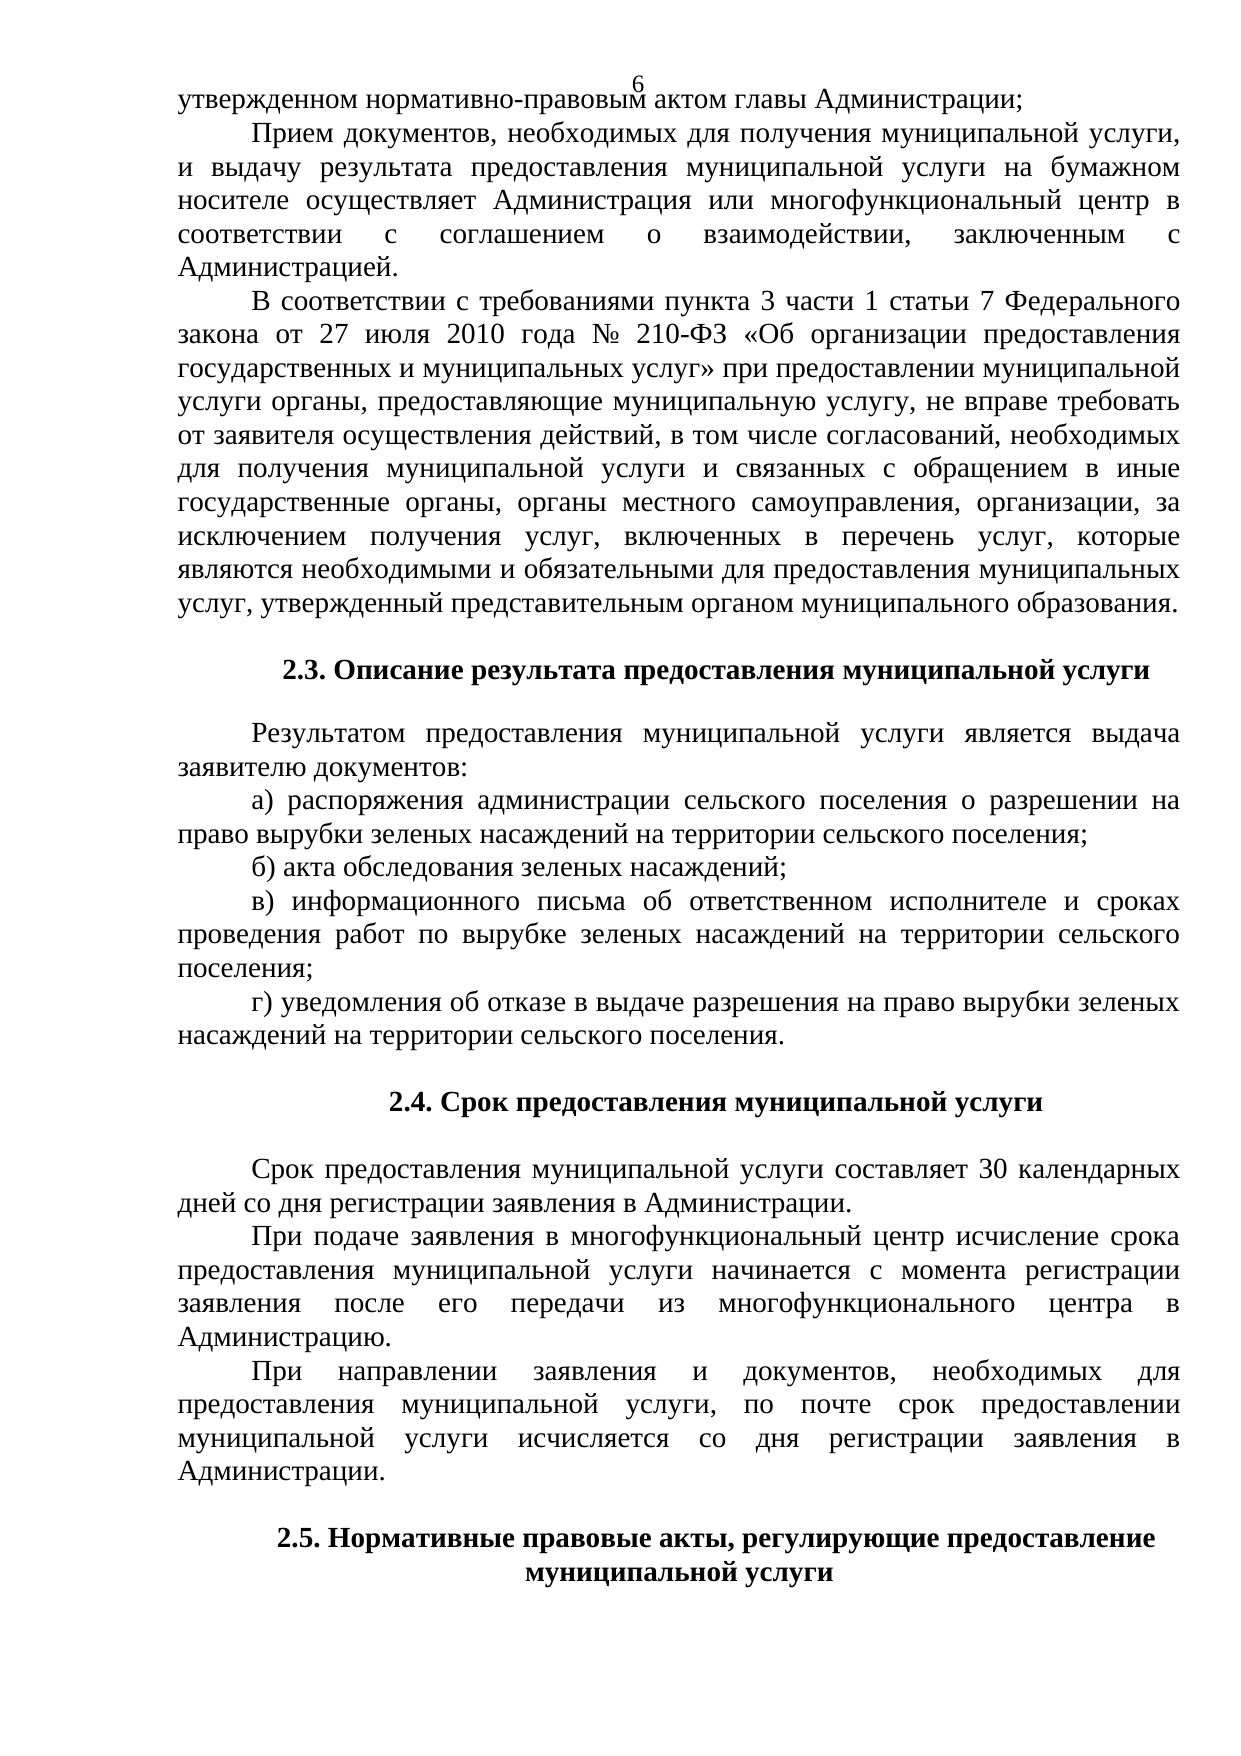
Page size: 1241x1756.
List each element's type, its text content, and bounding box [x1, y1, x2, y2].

text Результатом предоставления муниципальной услуги является выдача заявителю документов: [177, 715, 1181, 782]
text При подаче заявления в многофункциональный центр исчисление срока предоставления муниципальной услуги начинается с момента регистрации заявления после его передачи из многофункционального центра в Администрацию. [177, 1218, 1181, 1353]
text 2.5. Нормативные правовые акты, регулирующие предоставление муниципальной услуги [177, 1520, 1181, 1587]
text Срок предоставления муниципальной услуги составляет 30 календарных дней со дня регистрации заявления в Администрации. [177, 1151, 1181, 1218]
text а) распоряжения администрации сельского поселения о разрешении на право вырубки зеленых насаждений на территории сельского поселения; [177, 782, 1181, 849]
text 2.4. Срок предоставления муниципальной услуги [177, 1084, 1181, 1118]
text б) акта обследования зеленых насаждений; [177, 849, 1181, 883]
text В соответствии с требованиями пункта 3 части 1 статьи 7 Федерального закона от 27 июля 2010 года № 210-ФЗ «Об организации предоставления государственных и муниципальных услуг» при предоставлении муниципальной услуги органы, предоставляющие муниципальную услугу, не вправе требовать от заявителя осуществления действий, в том числе согласований, необходимых для получения муниципальной услуги и связанных с обращением в иные государственные органы, органы местного самоуправления, организации, за исключением получения услуг, включенных в перечень услуг, которые являются необходимыми и обязательными для предоставления муниципальных услуг, утвержденный представительным органом муниципального образования. [177, 283, 1181, 618]
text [177, 82, 1181, 115]
text При направлении заявления и документов, необходимых для предоставления муниципальной услуги, по почте срок предоставлении муниципальной услуги исчисляется со дня регистрации заявления в Администрации. [177, 1353, 1181, 1487]
text 2.3. Описание результата предоставления муниципальной услуги [177, 652, 1181, 685]
text г) уведомления об отказе в выдаче разрешения на право вырубки зеленых насаждений на территории сельского поселения. [177, 984, 1181, 1051]
text Прием документов, необходимых для получения муниципальной услуги, и выдачу результата предоставления муниципальной услуги на бумажном носителе осуществляет Администрация или многофункциональный центр в соответствии с соглашением о взаимодействии, заключенным с Администрацией. [177, 115, 1181, 283]
text в) информационного письма об ответственном исполнителе и сроках проведения работ по вырубке зеленых насаждений на территории сельского поселения; [177, 883, 1181, 984]
